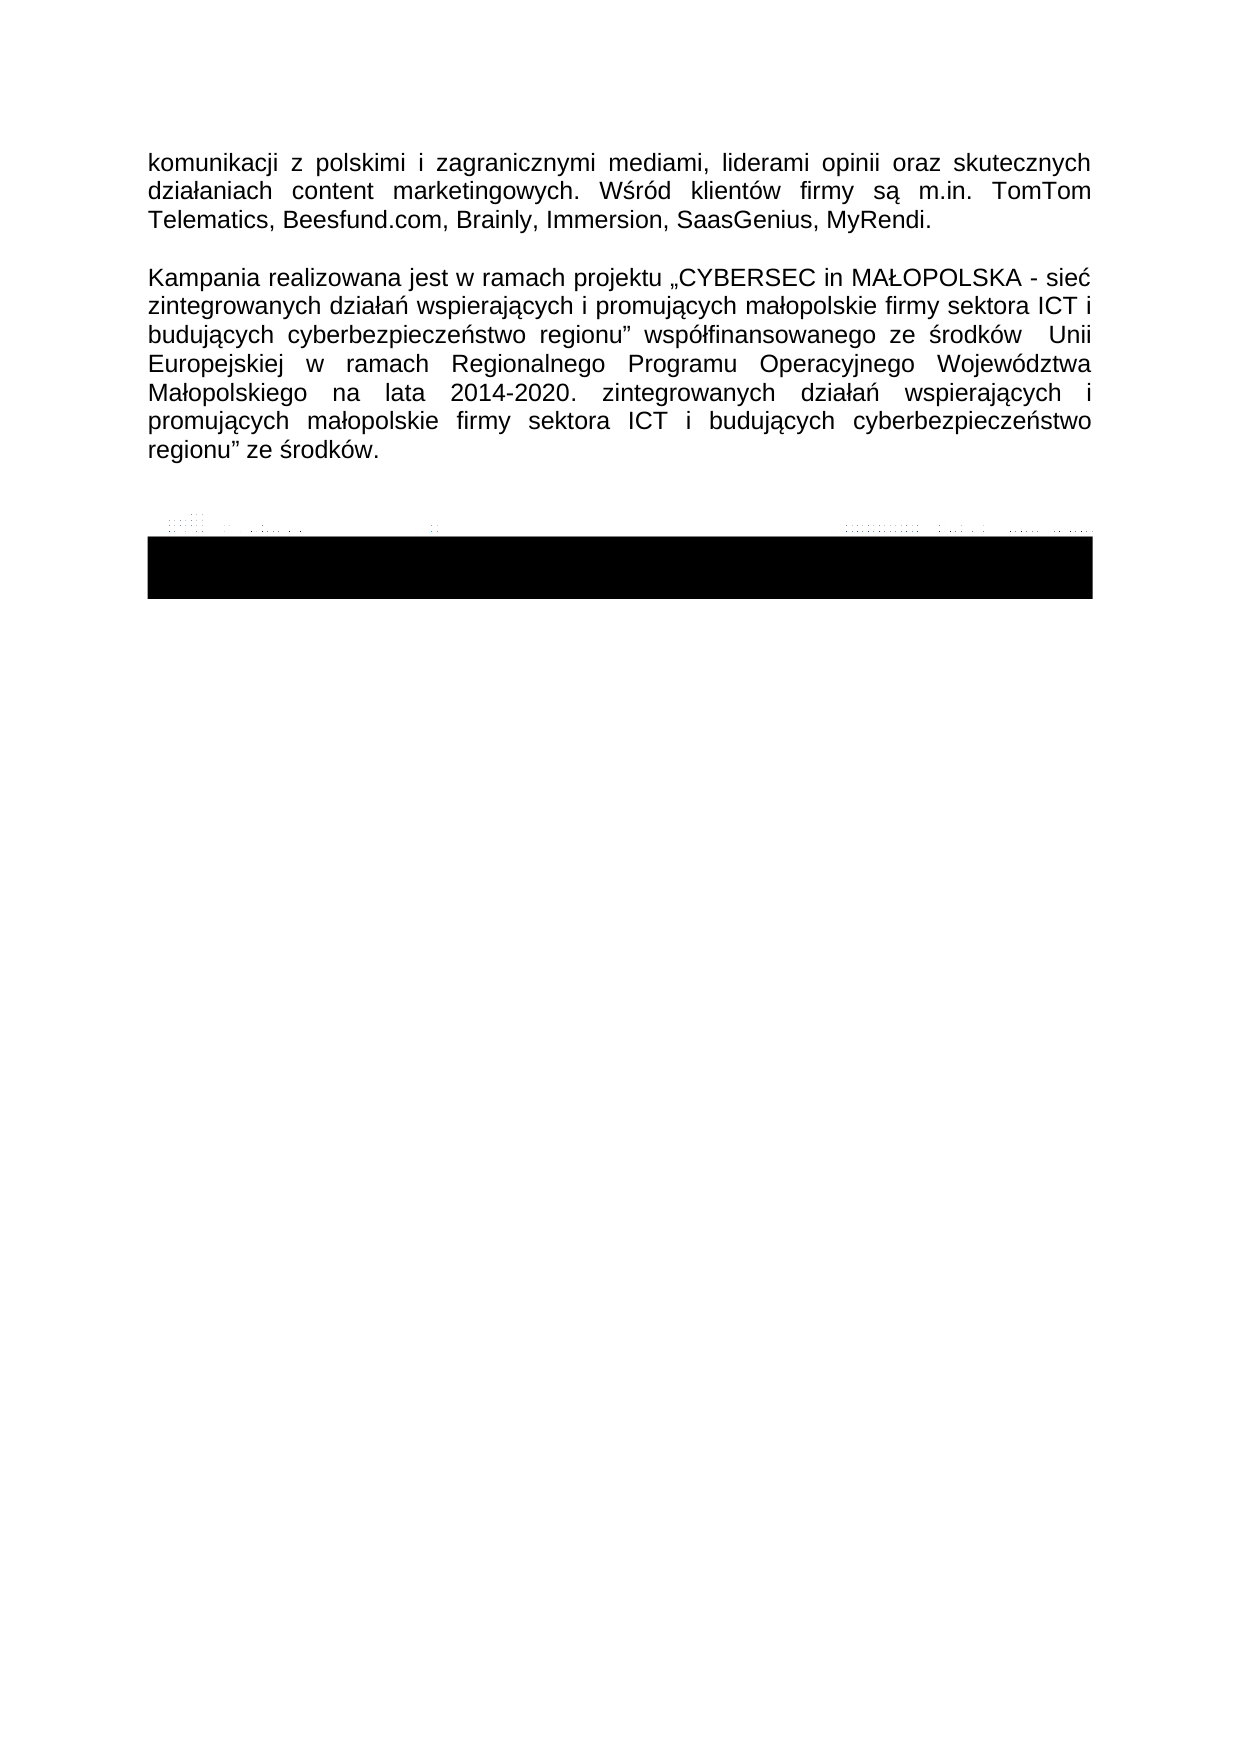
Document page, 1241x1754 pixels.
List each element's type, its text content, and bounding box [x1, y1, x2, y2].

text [148, 148, 1093, 234]
text Kampania realizowana jest w ramach projektu „CYBERSEC in MAŁOPOLSKA - sieć zintegrowanych działań wspierających i promujących małopolskie firmy sektora ICT i budujących cyberbezpieczeństwo regionu” współfinansowanego ze środków Unii Europejskiej w ramach Regionalnego Programu Operacyjnego Województwa Małopolskiego na lata 2014-2020. zintegrowanych działań wspierających i promujących małopolskie firmy sektora ICT i budujących cyberbezpieczeństwo regionu” ze środków. [148, 263, 1093, 464]
picture [147, 492, 1093, 599]
